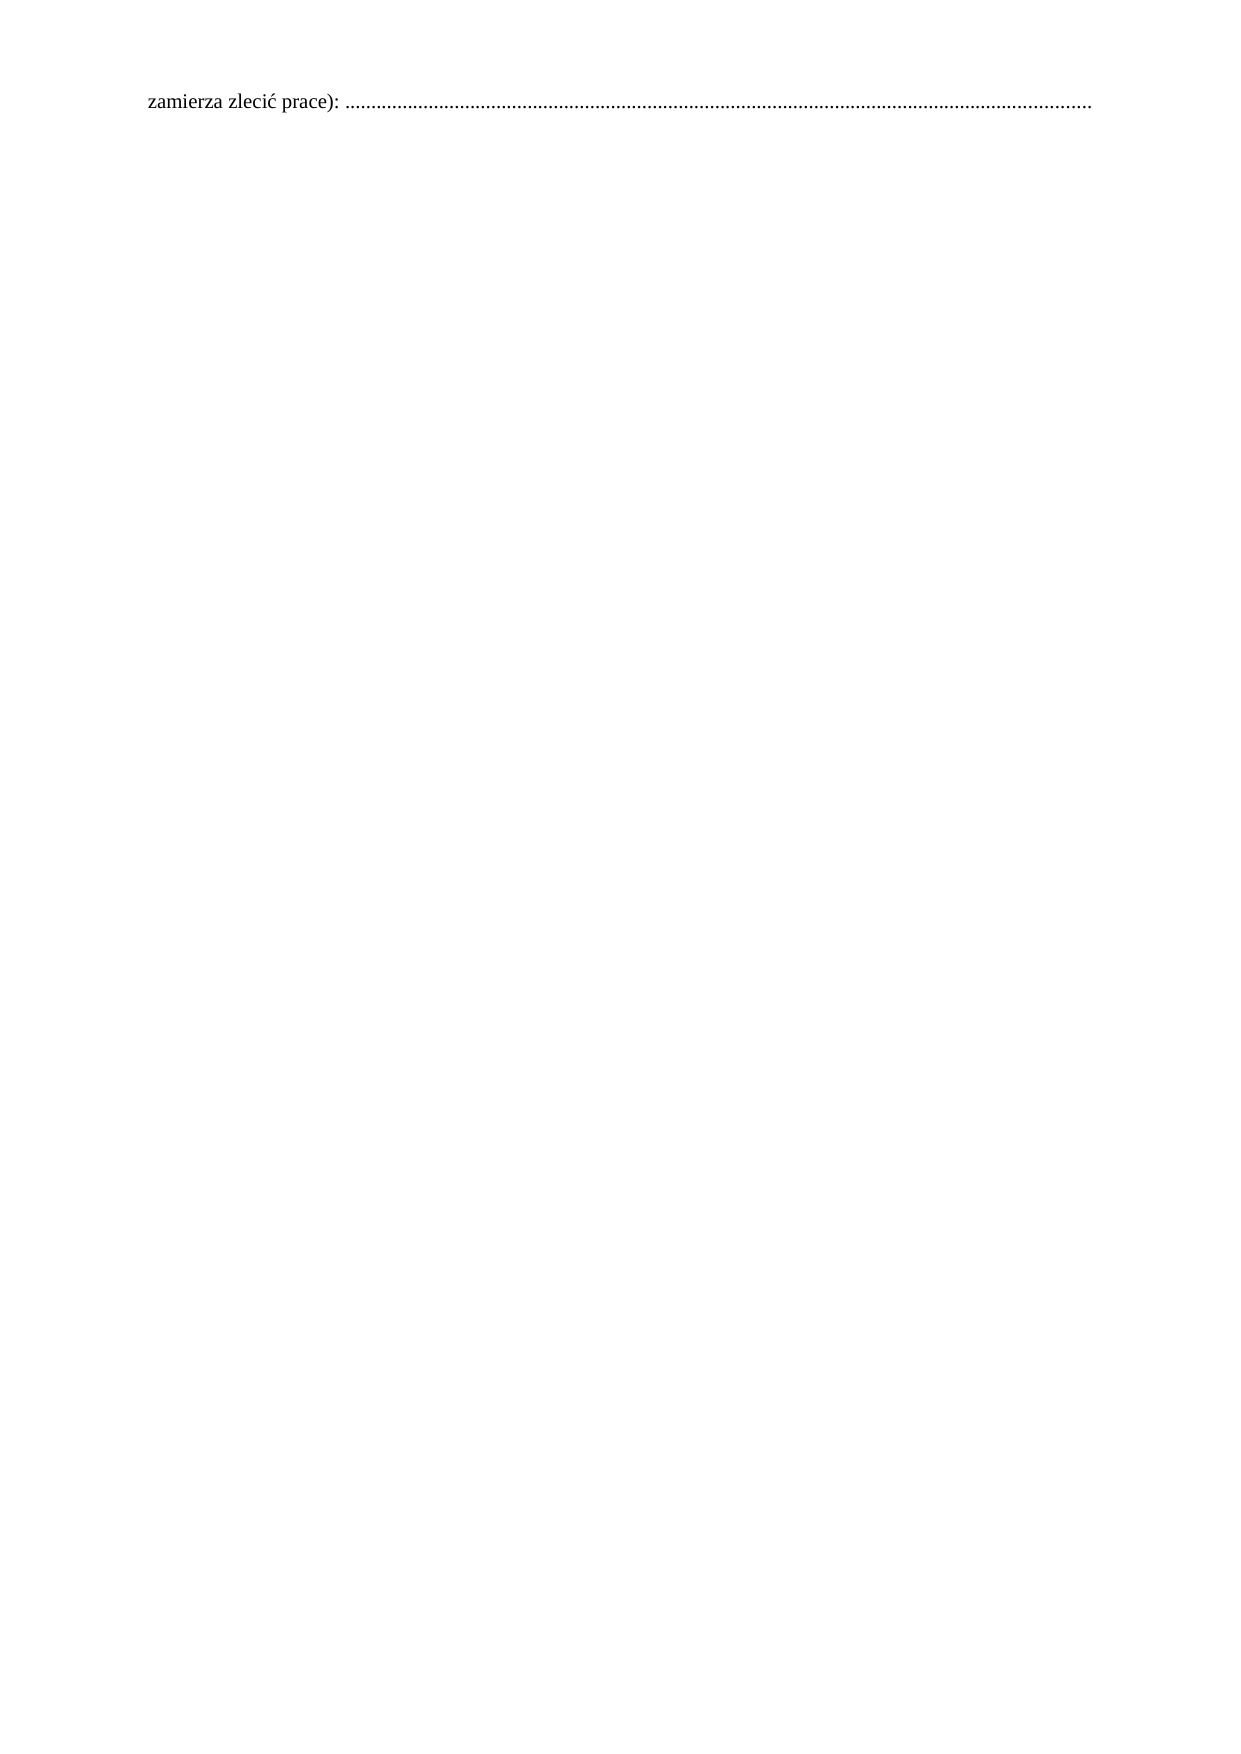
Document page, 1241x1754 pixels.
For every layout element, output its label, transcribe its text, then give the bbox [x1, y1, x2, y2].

text zamierza zlecić prace): [148, 89, 1092, 113]
